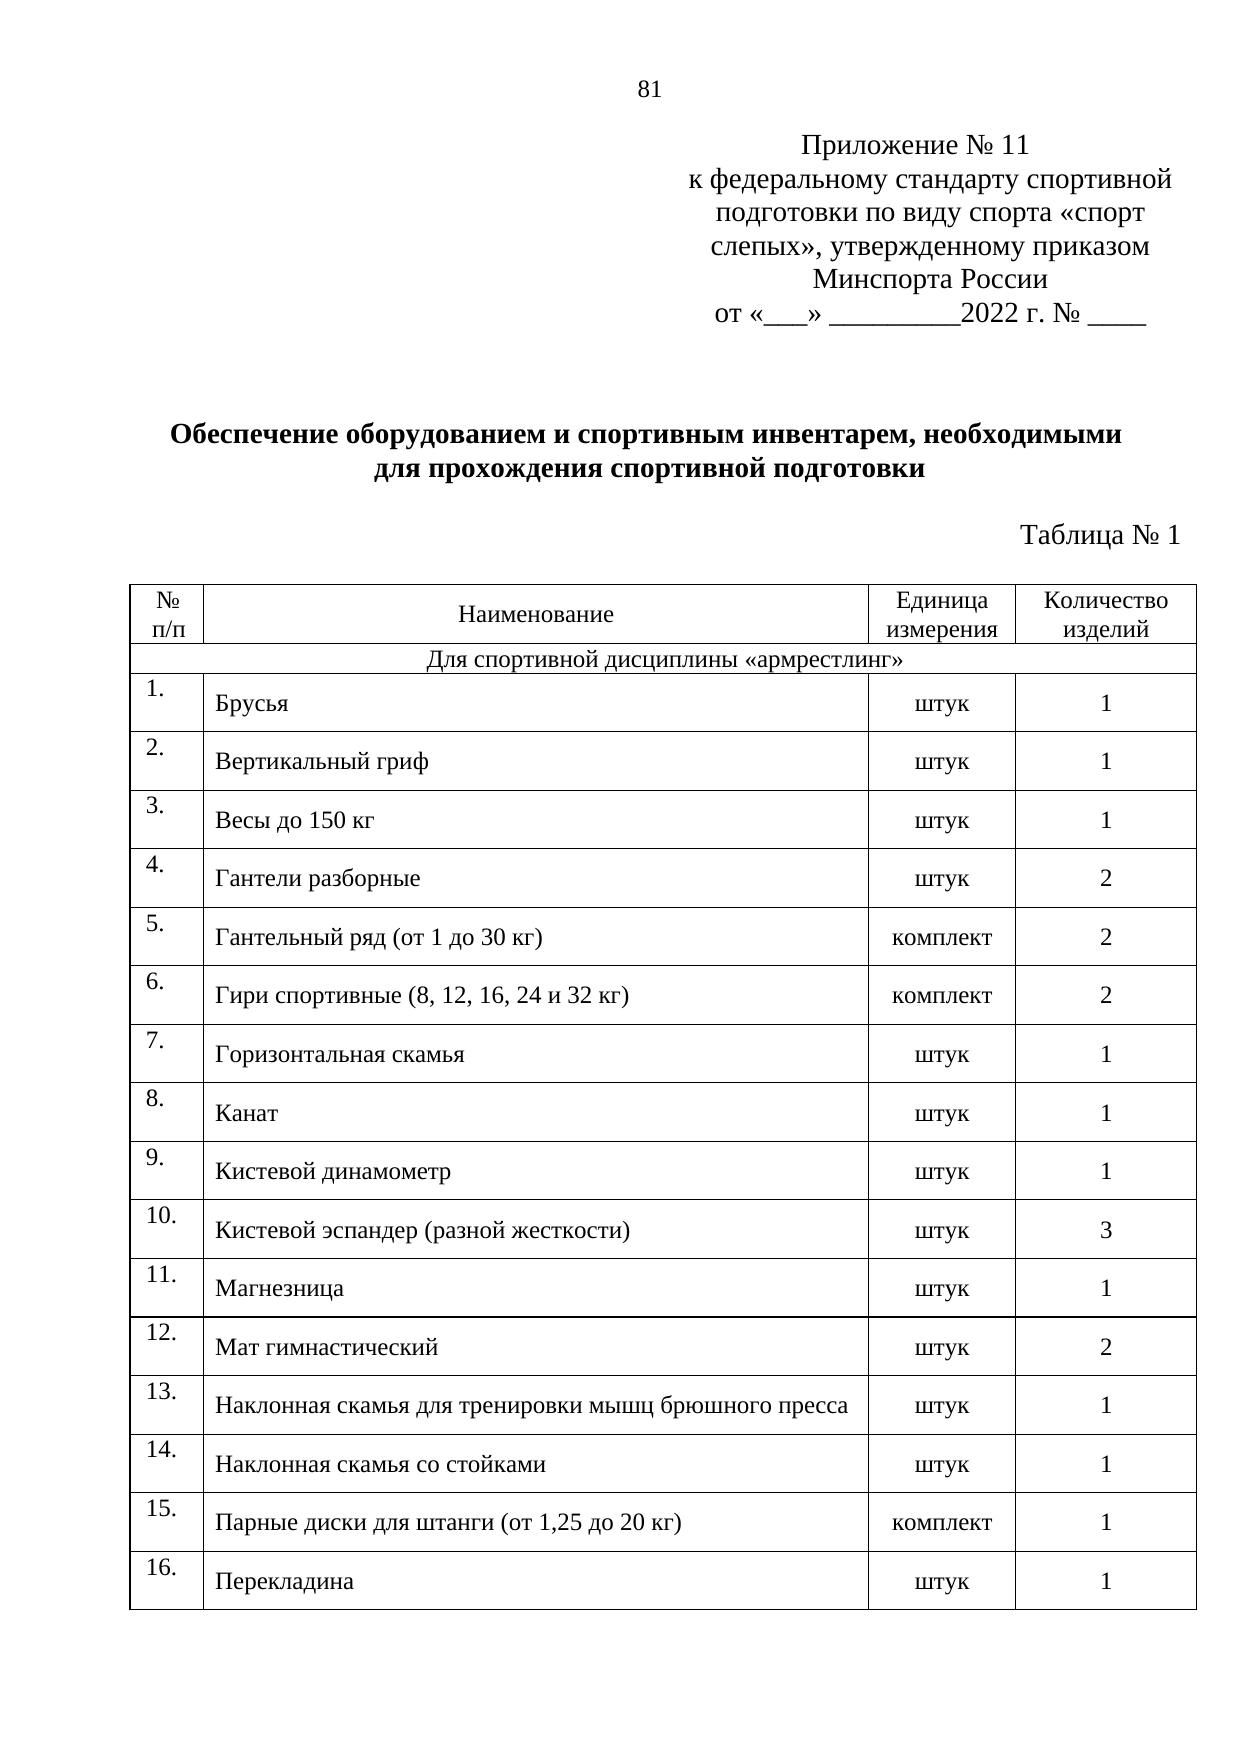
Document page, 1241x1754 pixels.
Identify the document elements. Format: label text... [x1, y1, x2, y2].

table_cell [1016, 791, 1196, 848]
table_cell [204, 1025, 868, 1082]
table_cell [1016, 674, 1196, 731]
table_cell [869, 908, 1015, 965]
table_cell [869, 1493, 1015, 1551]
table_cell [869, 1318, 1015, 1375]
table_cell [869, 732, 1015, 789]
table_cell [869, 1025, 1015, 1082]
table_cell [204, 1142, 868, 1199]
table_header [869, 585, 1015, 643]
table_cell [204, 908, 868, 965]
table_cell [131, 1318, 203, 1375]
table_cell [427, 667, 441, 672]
text от «___» _________2022 г. № ____ [679, 295, 1181, 328]
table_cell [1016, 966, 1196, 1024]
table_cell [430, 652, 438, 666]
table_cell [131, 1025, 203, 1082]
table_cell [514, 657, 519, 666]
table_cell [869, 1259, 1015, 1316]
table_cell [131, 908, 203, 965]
text к федеральному стандарту спортивной подготовки по виду спорта «спорт слепых», утвержденному приказом Минспорта России [679, 161, 1181, 295]
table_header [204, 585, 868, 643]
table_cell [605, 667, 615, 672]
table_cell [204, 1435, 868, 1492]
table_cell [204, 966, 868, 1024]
text Таблица № 1 [118, 517, 1181, 551]
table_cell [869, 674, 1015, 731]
text Приложение № 11 [650, 127, 1181, 161]
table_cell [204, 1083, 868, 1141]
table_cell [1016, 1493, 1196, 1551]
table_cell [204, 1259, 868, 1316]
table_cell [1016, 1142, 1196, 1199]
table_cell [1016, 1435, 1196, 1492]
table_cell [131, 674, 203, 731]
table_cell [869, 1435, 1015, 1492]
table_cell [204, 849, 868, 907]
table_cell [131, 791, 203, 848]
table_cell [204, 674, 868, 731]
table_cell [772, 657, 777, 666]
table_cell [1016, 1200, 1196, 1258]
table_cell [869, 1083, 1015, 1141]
text Обеспечение оборудованием и спортивным инвентарем, необходимыми для прохождения спортивной подготовки [118, 416, 1181, 483]
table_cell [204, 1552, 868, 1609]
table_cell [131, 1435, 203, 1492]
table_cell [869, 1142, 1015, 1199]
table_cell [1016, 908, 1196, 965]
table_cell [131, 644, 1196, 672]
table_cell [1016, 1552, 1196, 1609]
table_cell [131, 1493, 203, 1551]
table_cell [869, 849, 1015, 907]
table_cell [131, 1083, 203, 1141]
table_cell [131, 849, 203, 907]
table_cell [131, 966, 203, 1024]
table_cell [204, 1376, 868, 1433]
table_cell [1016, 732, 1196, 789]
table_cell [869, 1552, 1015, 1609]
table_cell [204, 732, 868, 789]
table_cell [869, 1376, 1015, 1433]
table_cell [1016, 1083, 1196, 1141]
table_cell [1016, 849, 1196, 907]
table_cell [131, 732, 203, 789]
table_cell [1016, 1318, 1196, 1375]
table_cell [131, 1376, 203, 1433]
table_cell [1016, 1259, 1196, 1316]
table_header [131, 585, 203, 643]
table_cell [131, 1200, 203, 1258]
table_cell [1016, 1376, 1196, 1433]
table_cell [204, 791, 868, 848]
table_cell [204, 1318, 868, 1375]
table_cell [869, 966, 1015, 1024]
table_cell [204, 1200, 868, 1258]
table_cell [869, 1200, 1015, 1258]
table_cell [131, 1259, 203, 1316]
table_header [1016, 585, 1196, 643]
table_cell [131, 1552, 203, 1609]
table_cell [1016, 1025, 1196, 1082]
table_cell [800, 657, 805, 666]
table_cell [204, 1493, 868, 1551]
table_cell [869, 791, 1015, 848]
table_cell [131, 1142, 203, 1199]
